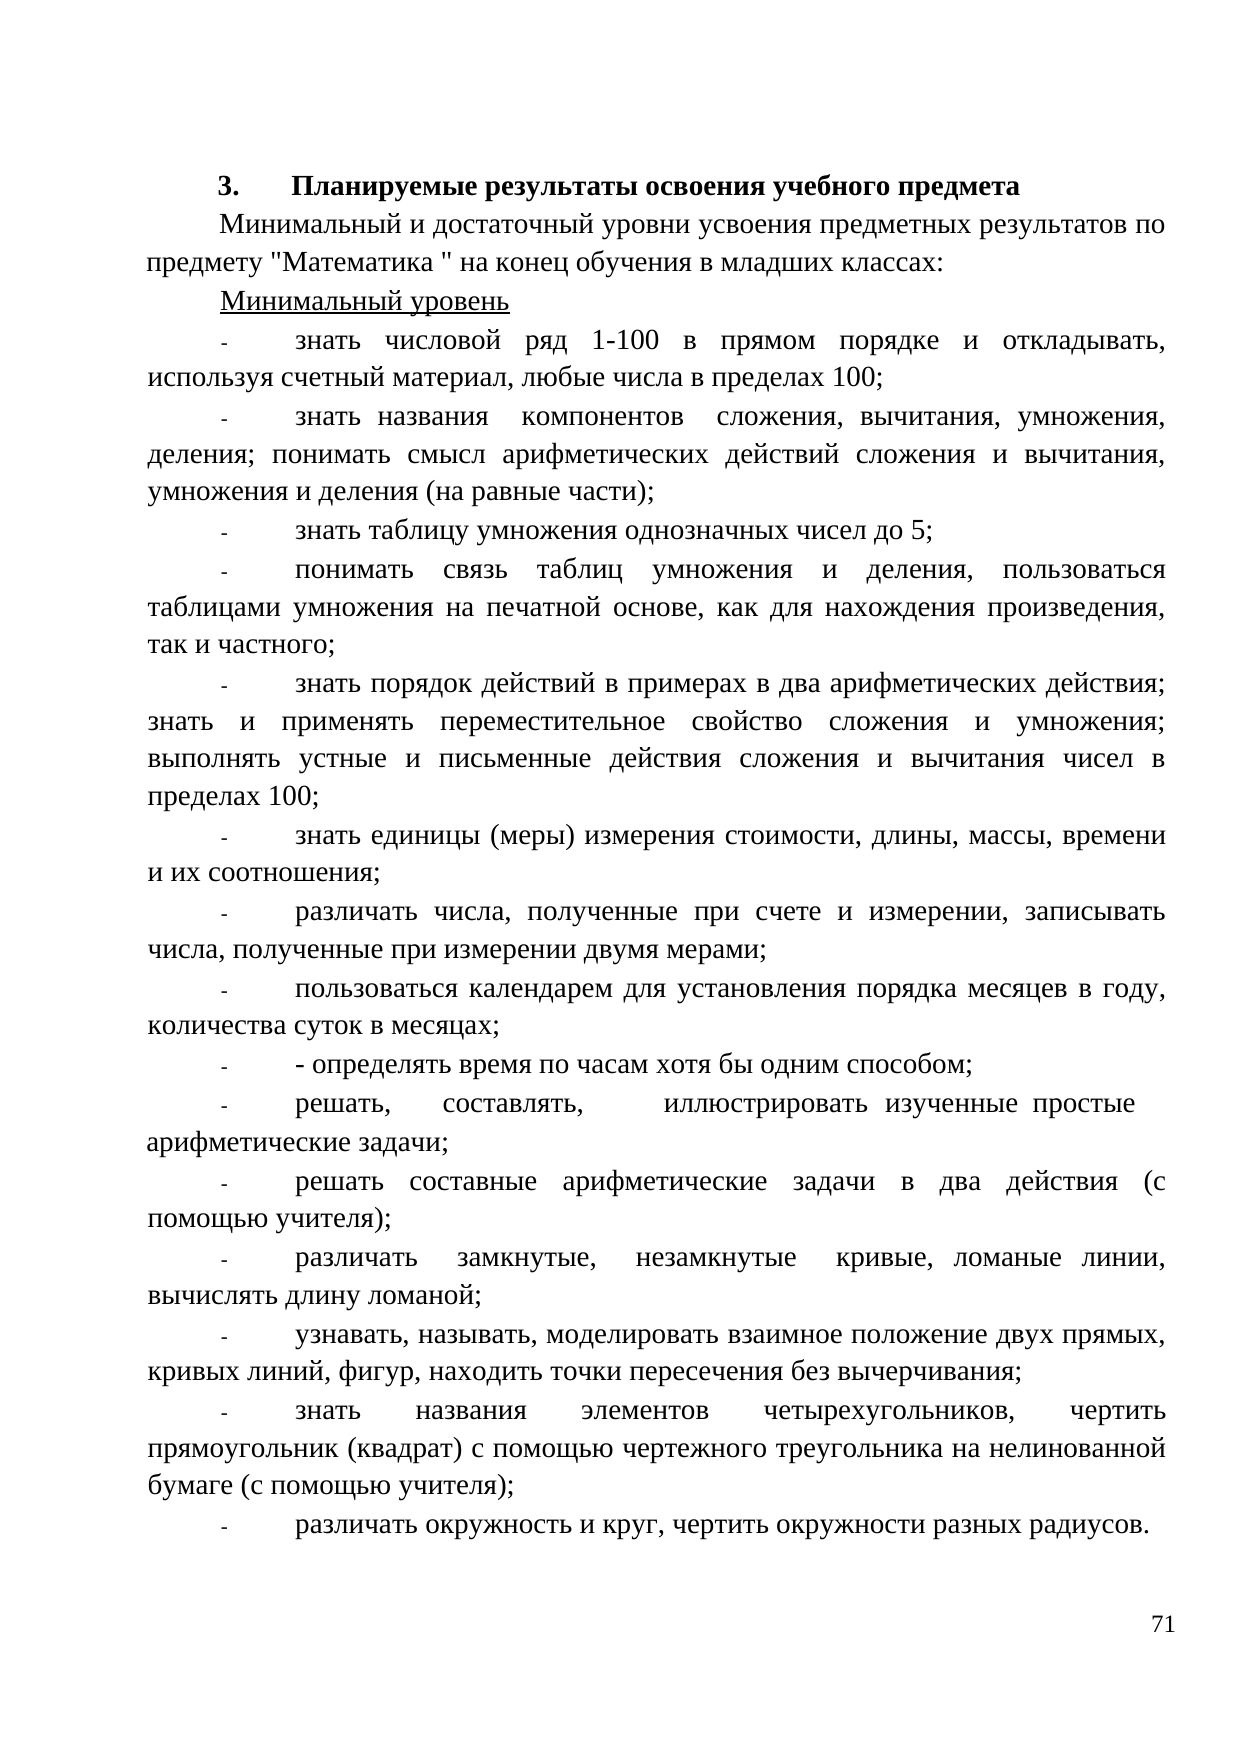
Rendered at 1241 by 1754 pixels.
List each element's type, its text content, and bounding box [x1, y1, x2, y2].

list знать числовой ряд 1-100 в прямом порядке и откладывать, используя счетный материал, любые числа в пределах 100; [147, 322, 1167, 393]
list различать окружность и круг, чертить окружности разных радиусов. [147, 1506, 1167, 1540]
list понимать связь таблиц умножения и деления, пользоваться таблицами умножения на печатной основе, как для нахождения произведения, так и частного; [147, 551, 1167, 660]
list узнавать, называть, моделировать взаимное положение двух прямых, кривых линий, фигур, находить точки пересечения без вычерчивания; [147, 1316, 1167, 1387]
list различать числа, полученные при счете и измерении, записывать числа, полученные при измерении двумя мерами; [147, 893, 1167, 964]
list знать единицы (меры) измерения стоимости, длины, массы, времени и их соотношения; [147, 817, 1167, 888]
subtitle 3. Планируемые результаты освоения учебного предмета [147, 168, 1176, 202]
list решать, составлять, иллюстрировать изученные простые [147, 1085, 1167, 1119]
list - определять время по часам хотя бы одним способом; [147, 1046, 1167, 1080]
list решать составные арифметические задачи в два действия (с помощью учителя); [147, 1163, 1167, 1234]
text Минимальный уровень [220, 283, 1176, 316]
list знать таблицу умножения однозначных чисел до 5; [147, 512, 1167, 546]
list пользоваться календарем для установления порядка месяцев в году, количества суток в месяцах; [147, 970, 1167, 1041]
list различать замкнутые, незамкнутые кривые, ломаные линии, вычислять длину ломаной; [147, 1239, 1167, 1311]
text Минимальный и достаточный уровни усвоения предметных результатов по предмету "Математика " на конец обучения в младших классах: [146, 206, 1167, 277]
text арифметические задачи; [146, 1124, 1167, 1158]
list знать названия компонентов сложения, вычитания, умножения, деления; понимать смысл арифметических действий сложения и вычитания, умножения и деления (на равные части); [147, 398, 1167, 507]
list знать порядок действий в примерах в два арифметических действия; знать и применять переместительное свойство сложения и умножения; выполнять устные и письменные действия сложения и вычитания чисел в пределах 100; [147, 665, 1167, 811]
list знать названия элементов четырехугольников, чертить прямоугольник (квадрат) с помощью чертежного треугольника на нелинованной бумаге (с помощью учителя); [147, 1392, 1167, 1501]
